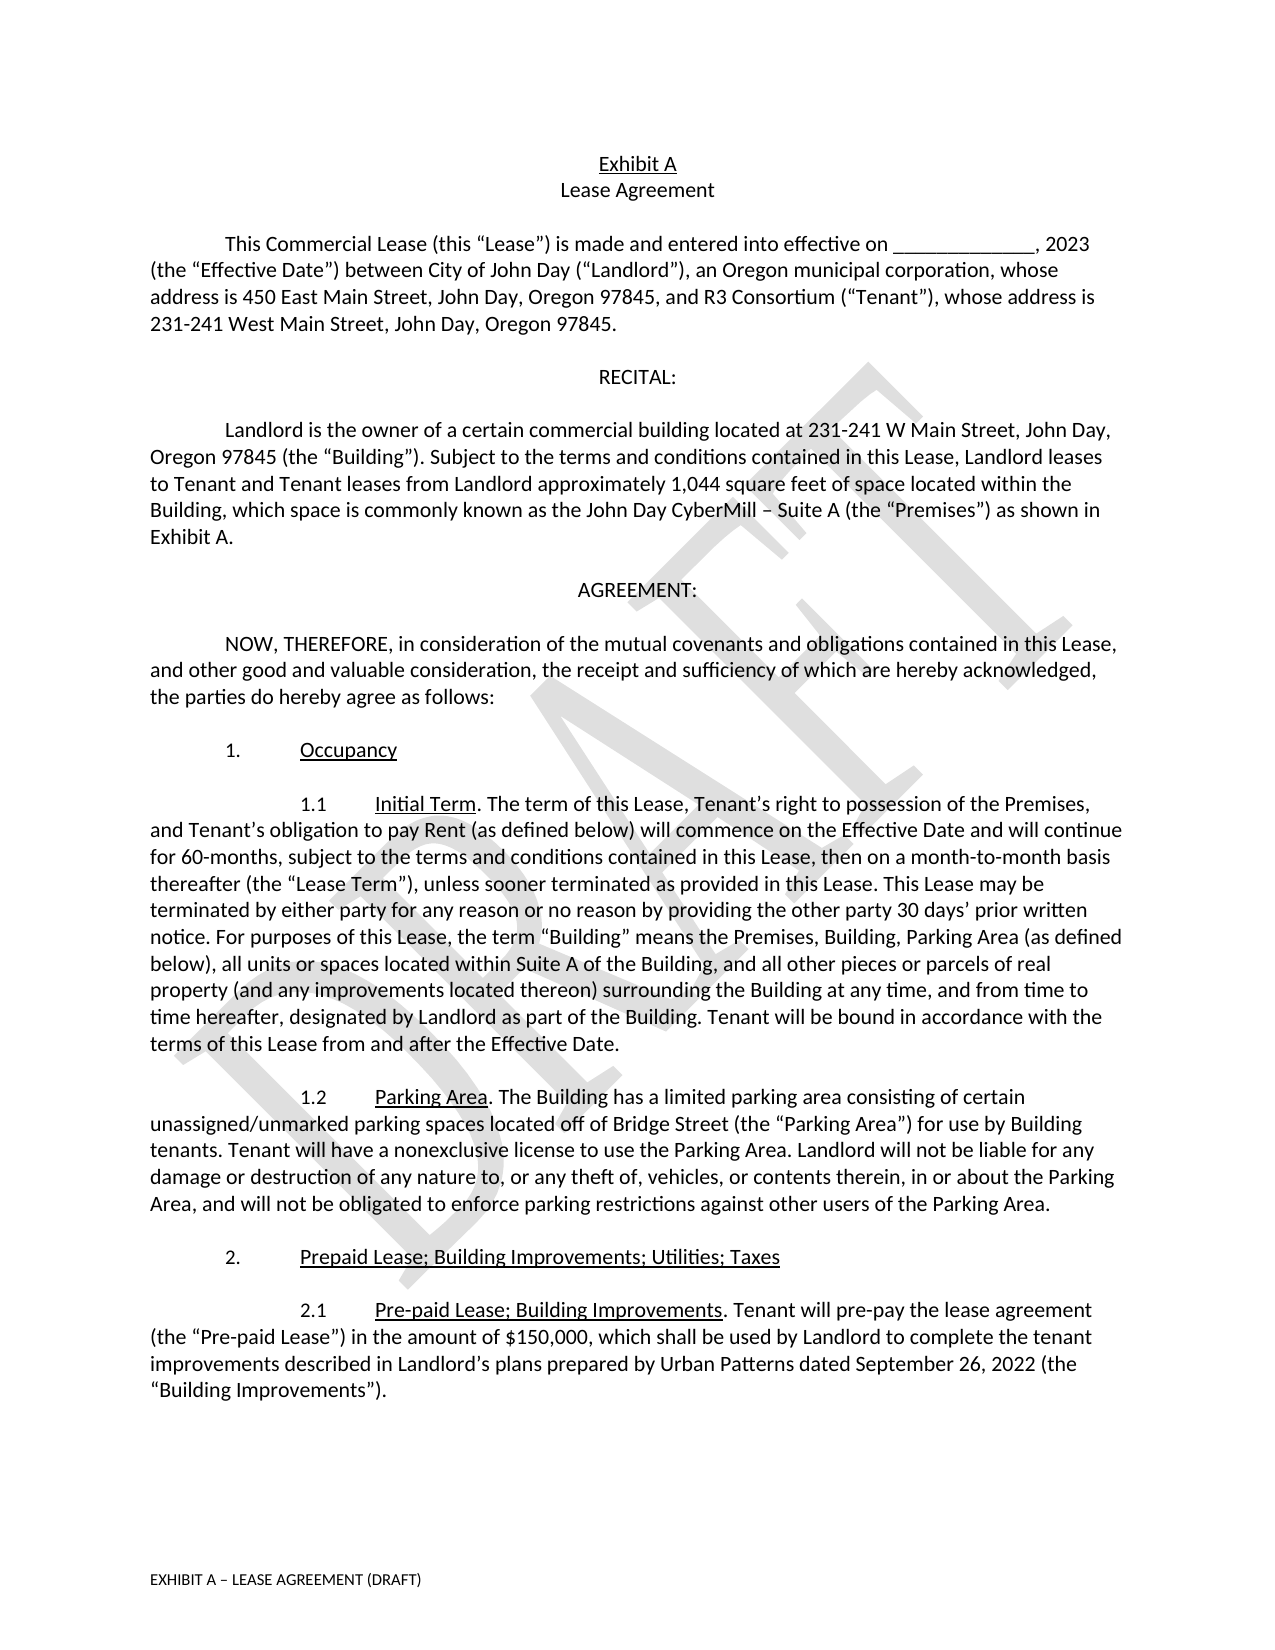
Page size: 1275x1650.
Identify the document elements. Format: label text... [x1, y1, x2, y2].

text RECITAL: [150, 363, 1125, 390]
text Landlord is the owner of a certain commercial building located at 231-241 W Main Street, John Day, Oregon 97845 (the “Building”). Subject to the terms and conditions contained in this Lease, Landlord leases to Tenant and Tenant leases from Landlord approximately 1,044 square feet of space located within the Building, which space is commonly known as the John Day CyberMill – Suite A (the “Premises”) as shown in Exhibit A. [150, 417, 1125, 550]
text NOW, THEREFORE, in consideration of the mutual covenants and obligations contained in this Lease, and other good and valuable consideration, the receipt and sufficiency of which are hereby acknowledged, the parties do hereby agree as follows: [150, 630, 1125, 710]
list Prepaid Lease; Building Improvements; Utilities; Taxes [225, 1243, 1125, 1270]
text This Commercial Lease (this “Lease”) is made and entered into effective on _____________, 2023 (the “Effective Date”) between City of John Day (“Landlord”), an Oregon municipal corporation, whose address is 450 East Main Street, John Day, Oregon 97845, and R3 Consortium (“Tenant”), whose address is 231-241 West Main Street, John Day, Oregon 97845. [150, 230, 1125, 337]
text Lease Agreement [150, 177, 1125, 203]
text AGREEMENT: [150, 577, 1125, 603]
text Exhibit A [150, 150, 1125, 177]
list Initial Term. The term of this Lease, Tenant’s right to possession of the Premises, and Tenant’s obligation to pay Rent (as defined below) will commence on the Effective Date and will continue for 60-months, subject to the terms and conditions contained in this Lease, then on a month-to-month basis thereafter (the “Lease Term”), unless sooner terminated as provided in this Lease. This Lease may be terminated by either party for any reason or no reason by providing the other party 30 days’ prior written notice. For purposes of this Lease, the term “Building” means the Premises, Building, Parking Area (as defined below), all units or spaces located within Suite A of the Building, and all other pieces or parcels of real property (and any improvements located thereon) surrounding the Building at any time, and from time to time hereafter, designated by Landlord as part of the Building. Tenant will be bound in accordance with the terms of this Lease from and after the Effective Date. [150, 790, 1125, 1057]
list Occupancy [225, 737, 1125, 763]
list Parking Area. The Building has a limited parking area consisting of certain unassigned/unmarked parking spaces located off of Bridge Street (the “Parking Area”) for use by Building tenants. Tenant will have a nonexclusive license to use the Parking Area. Landlord will not be liable for any damage or destruction of any nature to, or any theft of, vehicles, or contents therein, in or about the Parking Area, and will not be obligated to enforce parking restrictions against other users of the Parking Area. [150, 1083, 1124, 1217]
list Pre-paid Lease; Building Improvements. Tenant will pre-pay the lease agreement (the “Pre-paid Lease”) in the amount of $150,000, which shall be used by Landlord to complete the tenant improvements described in Landlord’s plans prepared by Urban Patterns dated September 26, 2022 (the “Building Improvements”). [150, 1297, 1125, 1403]
